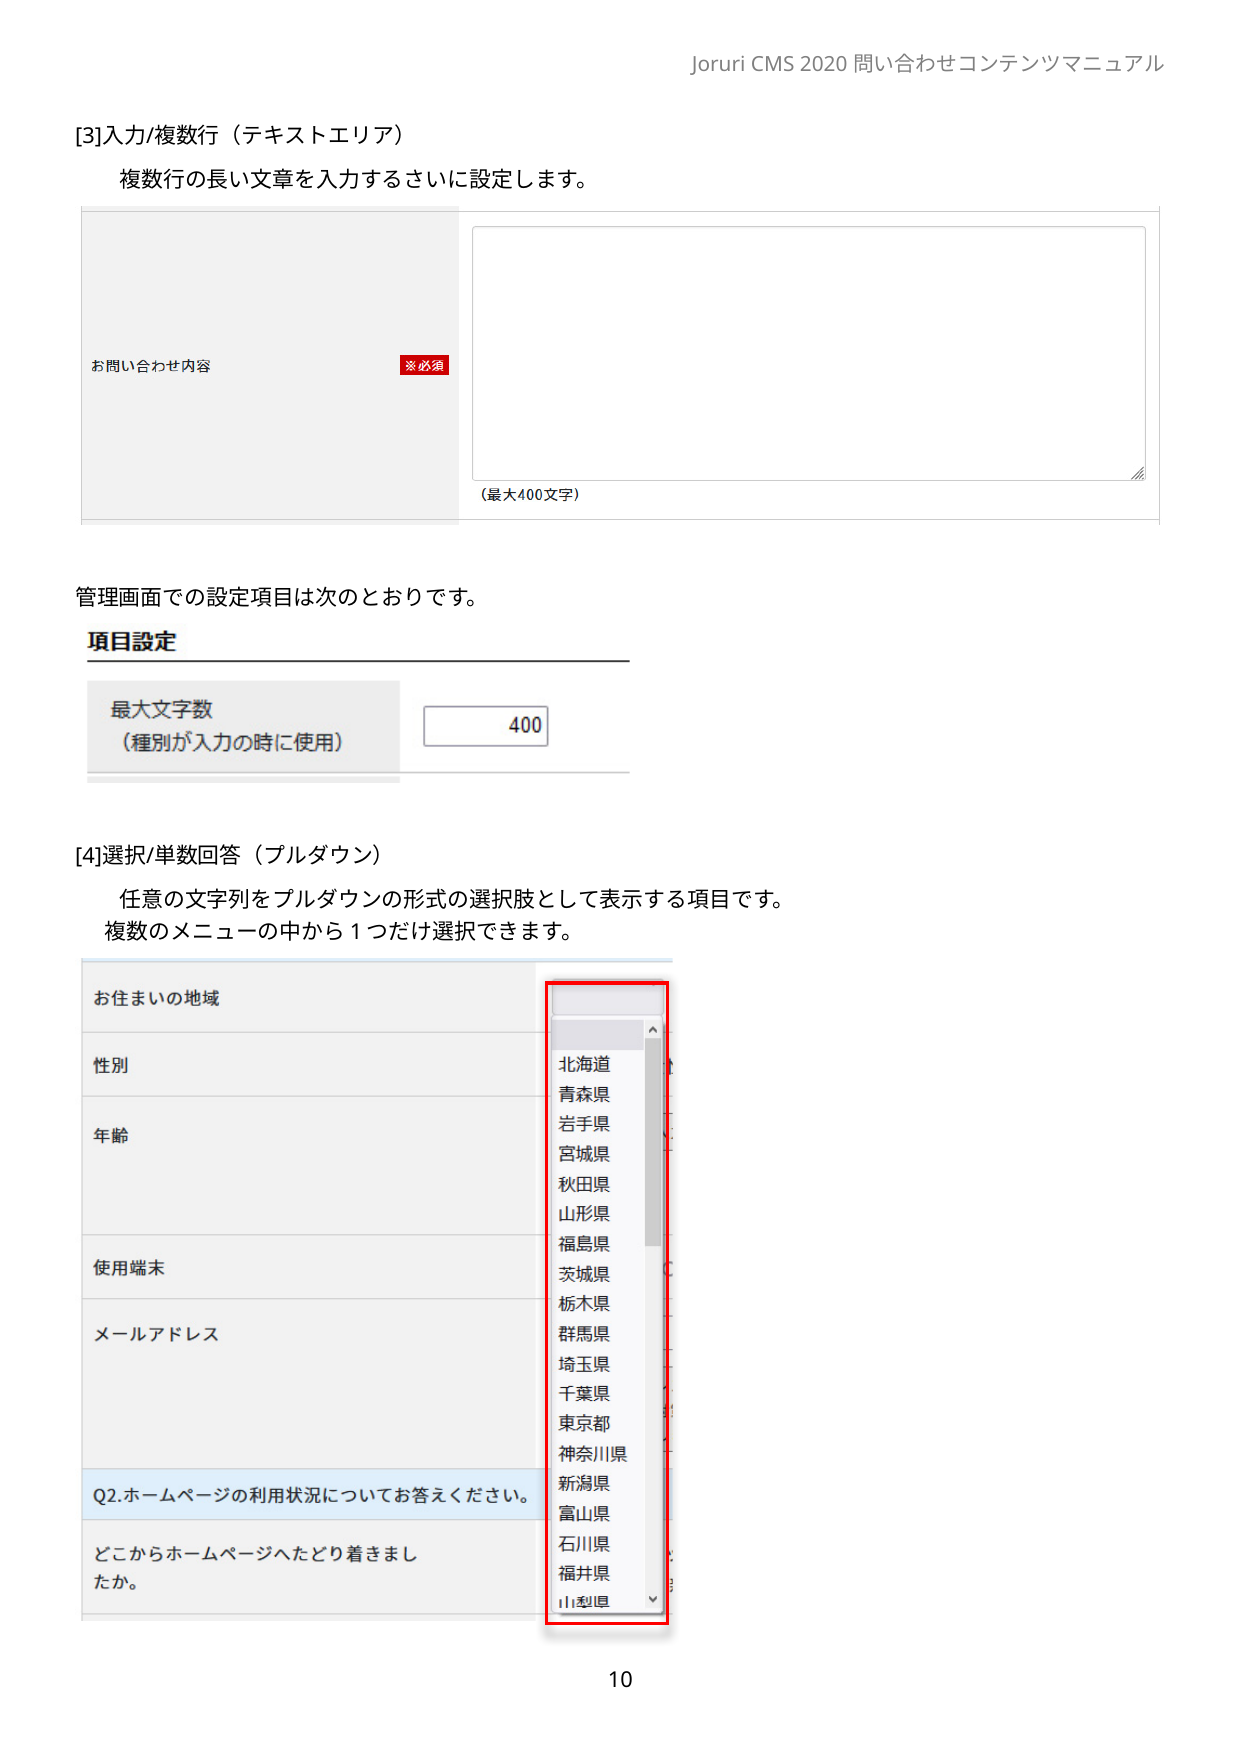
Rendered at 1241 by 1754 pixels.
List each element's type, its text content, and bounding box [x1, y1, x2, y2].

text 任意の文字列をプルダウンの形式の選択肢として表示する項目です。 複数のメニューの中から1つだけ選択できます。 [104, 882, 1165, 946]
text [3]入力/複数行（テキストエリア） [75, 118, 1165, 150]
picture [75, 206, 1166, 525]
picture [548, 985, 666, 1621]
picture [75, 623, 630, 783]
text 管理画面での設定項目は次のとおりです。 [75, 579, 1165, 611]
text [4]選択/単数回答（プルダウン） [75, 838, 1165, 869]
picture [75, 958, 673, 1621]
text 複数行の長い文章を入力するさいに設定します。 [104, 162, 1165, 194]
